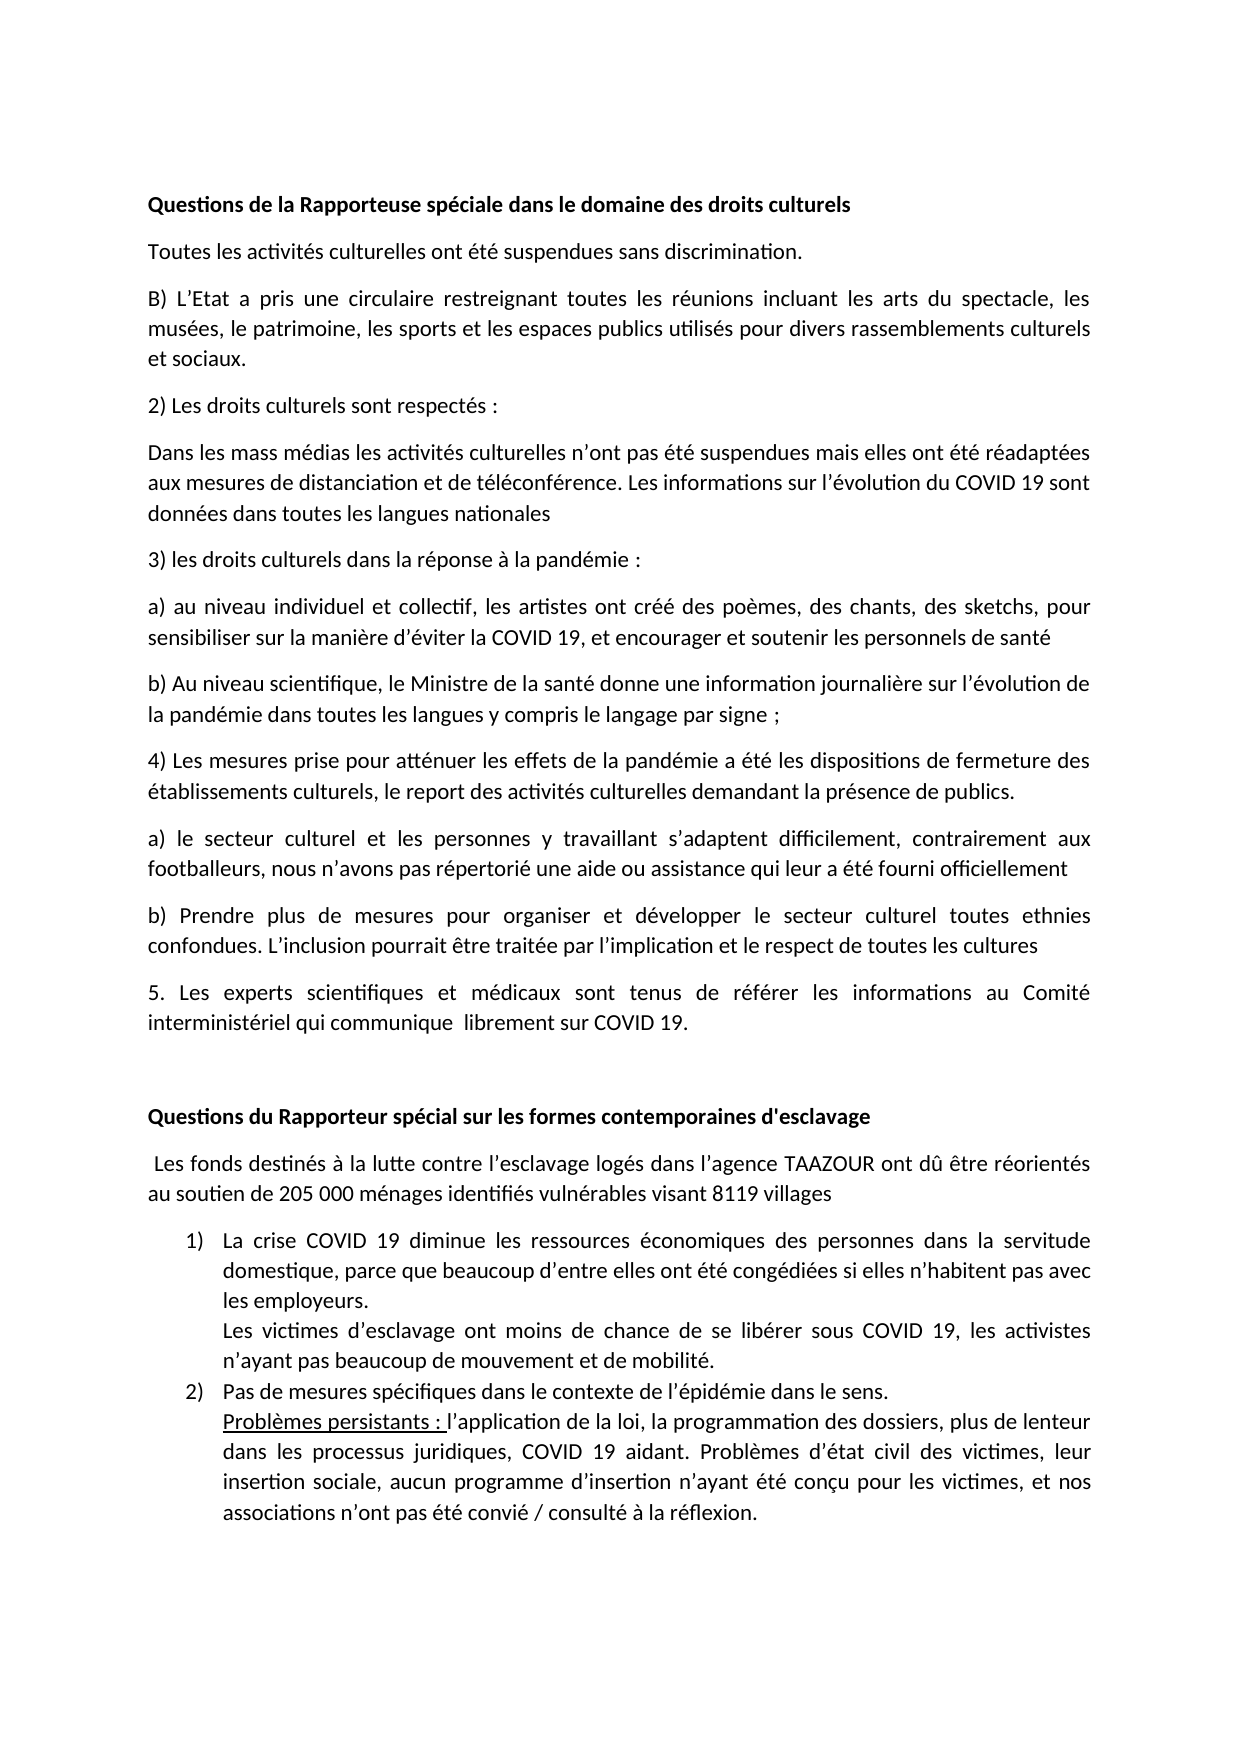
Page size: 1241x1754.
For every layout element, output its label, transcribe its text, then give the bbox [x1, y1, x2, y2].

text Toutes les activités culturelles ont été suspendues sans discrimination. [148, 237, 1093, 265]
list Les victimes d’esclavage ont moins de chance de se libérer sous COVID 19, les activistes n’ayant pas beaucoup de mouvement et de mobilité. [223, 1316, 1093, 1374]
text 2) Les droits culturels sont respectés : [148, 391, 1093, 419]
text Questions de la Rapporteuse spéciale dans le domaine des droits culturels [148, 190, 1093, 218]
list Pas de mesures spécifiques dans le contexte de l’épidémie dans le sens. [185, 1377, 1093, 1405]
text a) au niveau individuel et collectif, les artistes ont créé des poèmes, des chants, des sketchs, pour sensibiliser sur la manière d’éviter la COVID 19, et encourager et soutenir les personnels de santé [148, 592, 1093, 651]
text 5. Les experts scientifiques et médicaux sont tenus de référer les informations au Comité interministériel qui communique librement sur COVID 19. [148, 978, 1093, 1036]
text Dans les mass médias les activités culturelles n’ont pas été suspendues mais elles ont été réadaptées aux mesures de distanciation et de téléconférence. Les informations sur l’évolution du COVID 19 sont données dans toutes les langues nationales [148, 438, 1093, 527]
text b) Prendre plus de mesures pour organiser et développer le secteur culturel toutes ethnies confondues. L’inclusion pourrait être traitée par l’implication et le respect de toutes les cultures [148, 901, 1093, 959]
list Problèmes persistants : l’application de la loi, la programmation des dossiers, plus de lenteur dans les processus juridiques, COVID 19 aidant. Problèmes d’état civil des victimes, leur insertion sociale, aucun programme d’insertion n’ayant été conçu pour les victimes, et nos associations n’ont pas été convié / consulté à la réflexion. [223, 1407, 1093, 1526]
text B) L’Etat a pris une circulaire restreignant toutes les réunions incluant les arts du spectacle, les musées, le patrimoine, les sports et les espaces publics utilisés pour divers rassemblements culturels et sociaux. [148, 284, 1093, 372]
text b) Au niveau scientifique, le Ministre de la santé donne une information journalière sur l’évolution de la pandémie dans toutes les langues y compris le langage par signe ; [148, 669, 1093, 728]
text 4) Les mesures prise pour atténuer les effets de la pandémie a été les dispositions de fermeture des établissements culturels, le report des activités culturelles demandant la présence de publics. [148, 747, 1093, 805]
text Les fonds destinés à la lutte contre l’esclavage logés dans l’agence TAAZOUR ont dû être réorientés au soutien de 205 000 ménages identifiés vulnérables visant 8119 villages [148, 1149, 1093, 1207]
text 3) les droits culturels dans la réponse à la pandémie : [148, 546, 1093, 573]
list La crise COVID 19 diminue les ressources économiques des personnes dans la servitude domestique, parce que beaucoup d’entre elles ont été congédiées si elles n’habitent pas avec les employeurs. [185, 1226, 1093, 1314]
text a) le secteur culturel et les personnes y travaillant s’adaptent difficilement, contrairement aux footballeurs, nous n’avons pas répertorié une aide ou assistance qui leur a été fourni officiellement [148, 824, 1093, 882]
text Questions du Rapporteur spécial sur les formes contemporaines d'esclavage [148, 1102, 1093, 1130]
